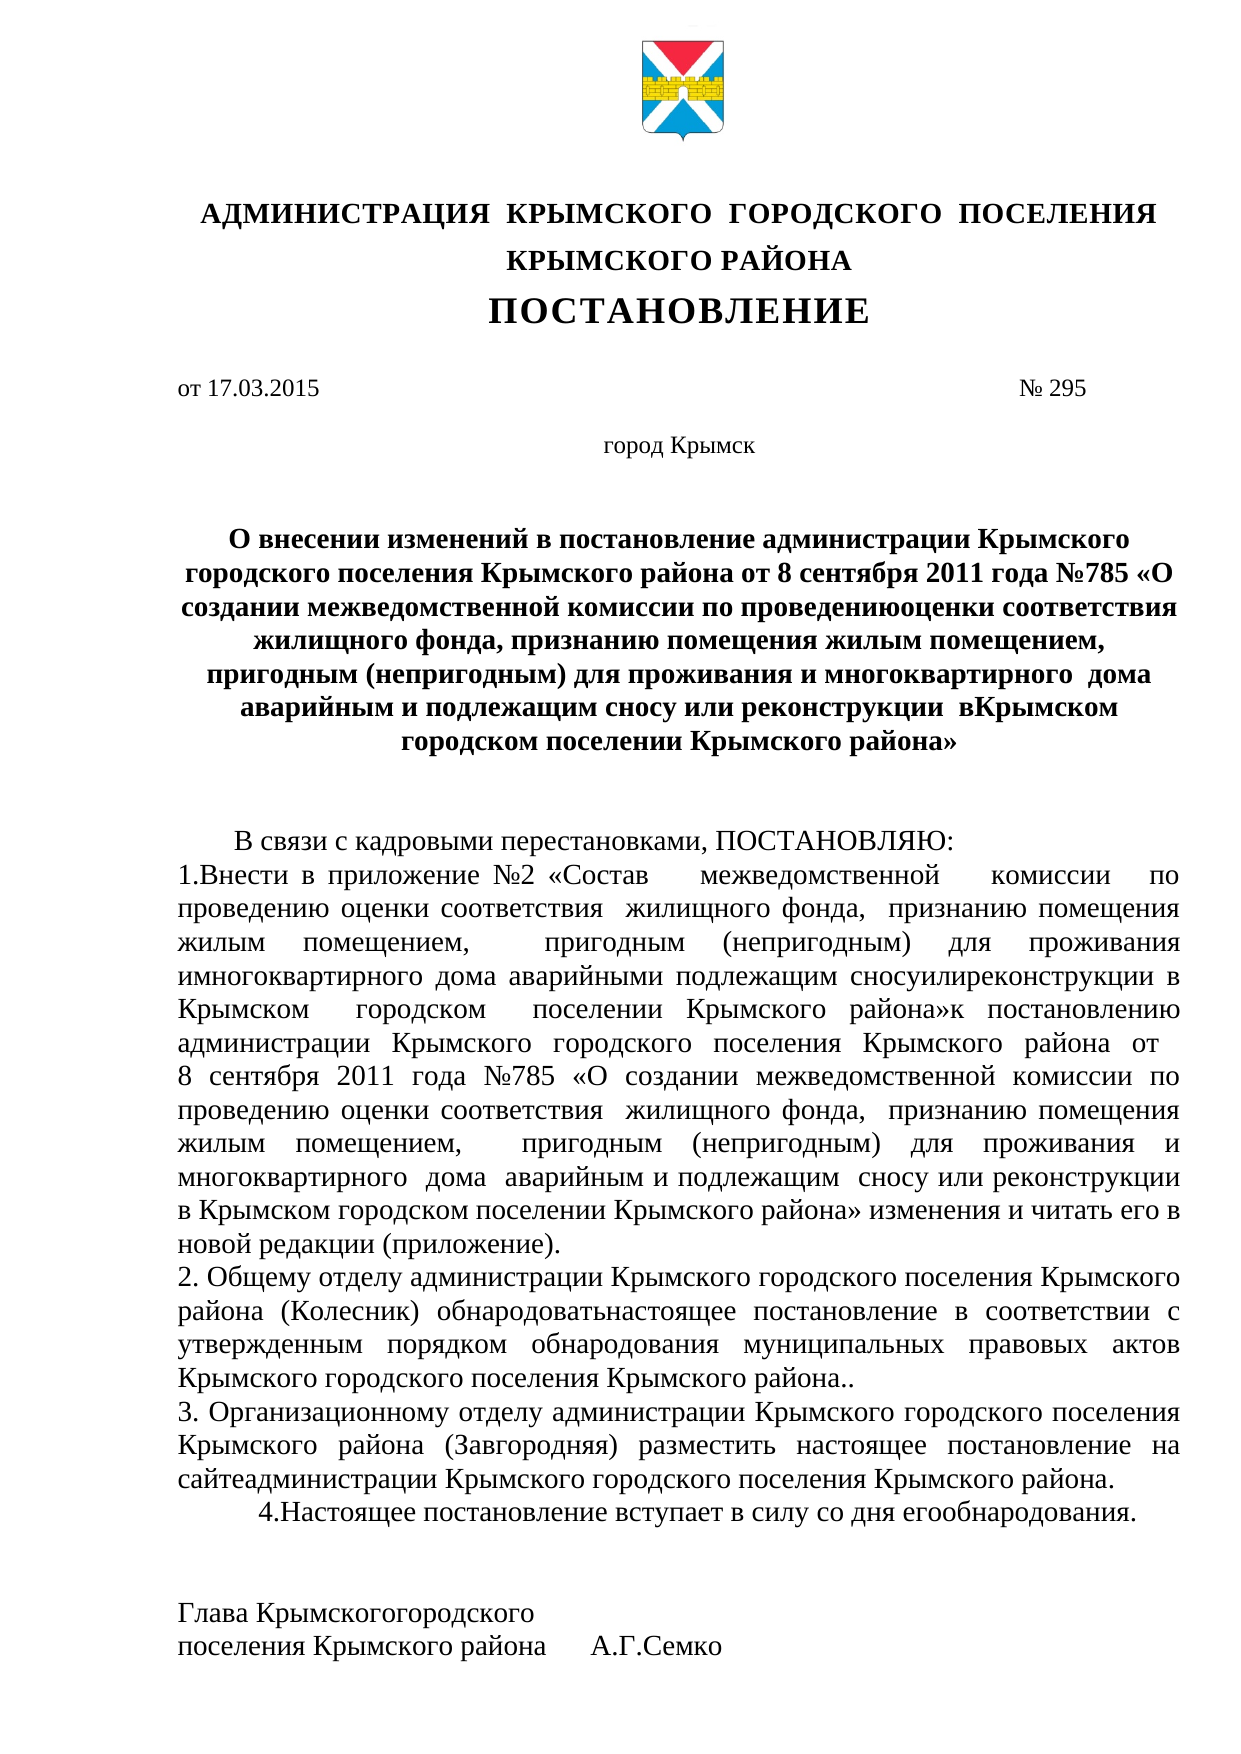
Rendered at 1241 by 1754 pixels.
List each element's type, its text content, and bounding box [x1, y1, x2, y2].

text 4.Настоящее постановление вступает в силу со дня егообнародования. [177, 1494, 1181, 1528]
text Глава Крымскогогородского [177, 1595, 1181, 1628]
text АДМИНИСТРАЦИЯ КРЫМСКОГО ГОРОДСКОГО ПОСЕЛЕНИЯ [177, 197, 1181, 230]
text город Крымск [177, 431, 1181, 459]
text 2. Общему отделу администрации Крымского городского поселения Крымского района (Колесник) обнародоватьнастоящее постановление в соответствии с утвержденным порядком обнародования муниципальных правовых актов Крымского городского поселения Крымского района.. [177, 1259, 1181, 1394]
text ПОСТАНОВЛЕНИЕ [177, 289, 1181, 332]
text от 17.03.2015 № 295 [177, 373, 1181, 402]
text 3. Организационному отделу администрации Крымского городского поселения Крымского района (Завгородняя) разместить настоящее постановление на сайтеадминистрации Крымского городского поселения Крымского района. [177, 1394, 1181, 1494]
text 1.Внести в приложение №2 «Состав межведомственной комиссии по проведению оценки соответствия жилищного фонда, признанию помещения жилым помещением, пригодным (непригодным) для проживания имногоквартирного дома аварийными подлежащим сносуилиреконструкции в Крымском городском поселении Крымского района»к постановлению администрации Крымского городского поселения Крымского района от 8 сентября 2011 года №785 «О создании межведомственной комиссии по проведению оценки соответствия жилищного фонда, признанию помещения жилым помещением, пригодным (непригодным) для проживания и многоквартирного дома аварийным и подлежащим сносу или реконструкции в Крымском городском поселении Крымского района» изменения и читать его в новой редакции (приложение). [177, 857, 1181, 1259]
text поселения Крымского района А.Г.Семко [177, 1628, 1181, 1662]
text О внесении изменений в постановление администрации Крымского городского поселения Крымского района от 8 сентября 2011 года №785 «О создании межведомственной комиссии по проведениюоценки соответствия жилищного фонда, признанию помещения жилым помещением, пригодным (непригодным) для проживания и многоквартирного дома аварийным и подлежащим сносу или реконструкции вКрымском городском поселении Крымского района» [177, 522, 1181, 756]
text В связи с кадровыми перестановками, ПОСТАНОВЛЯЮ: [177, 823, 1181, 857]
text КРЫМСКОГО РАЙОНА [177, 243, 1181, 276]
picture [608, 0, 756, 188]
